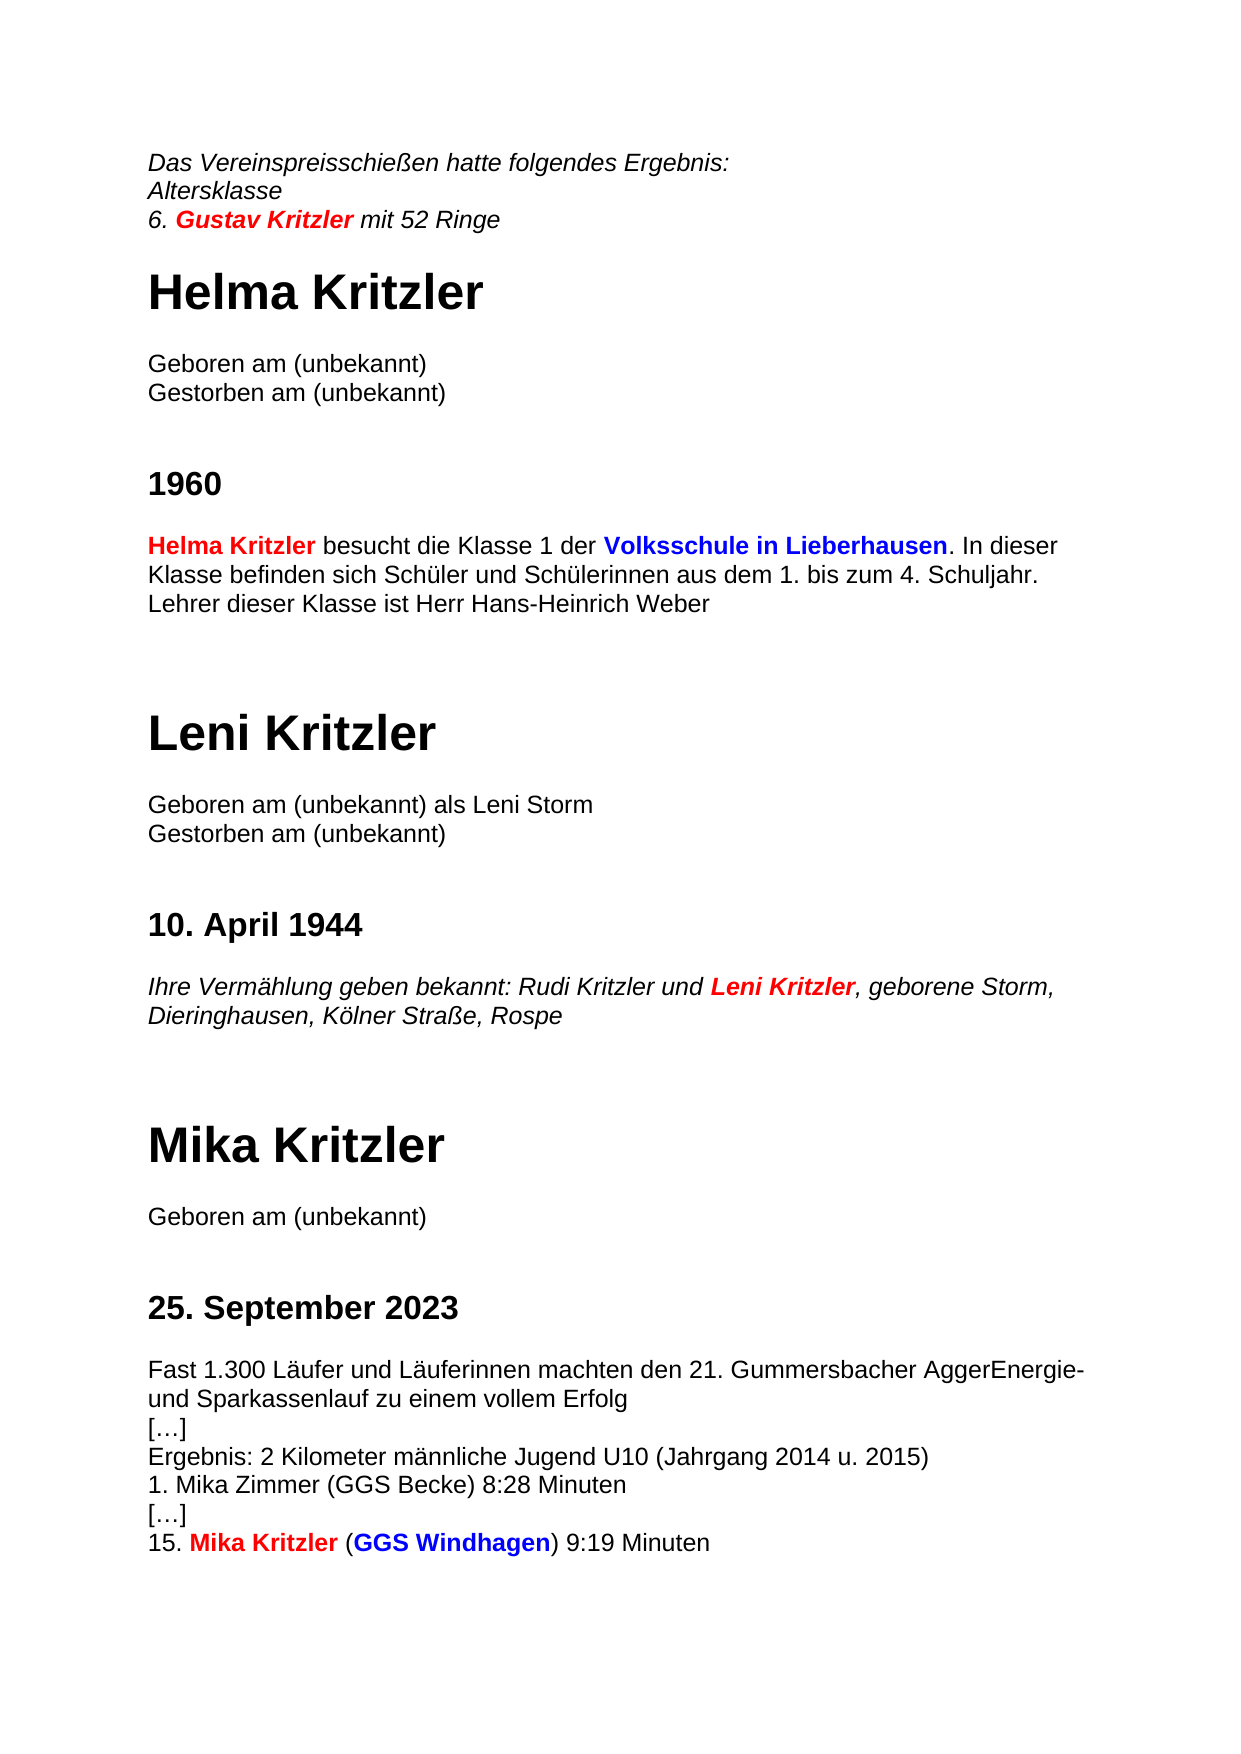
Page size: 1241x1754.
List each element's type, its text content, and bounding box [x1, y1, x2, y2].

text 25. September 2023 [148, 1288, 1093, 1327]
text […] [148, 1499, 1093, 1528]
text Geboren am (unbekannt) [148, 349, 1093, 378]
text Ihre Vermählung geben bekannt: Rudi Kritzler und Leni Kritzler, geborene Storm, Dieringhausen, Kölner Straße, Rospe [148, 972, 1093, 1029]
text Helma Kritzler besucht die Klasse 1 der Volksschule in Lieberhausen. In dieser Klasse befinden sich Schüler und Schülerinnen aus dem 1. bis zum 4. Schuljahr. Lehrer dieser Klasse ist Herr Hans-Heinrich Weber [148, 531, 1093, 617]
text Altersklasse [148, 176, 1093, 205]
text 15. Mika Kritzler (GGS Windhagen) 9:19 Minuten [148, 1528, 1093, 1557]
text […] [148, 1413, 1093, 1442]
text Helma Kritzler [148, 263, 1093, 320]
text 1960 [148, 464, 1093, 502]
text Mika Kritzler [148, 1116, 1093, 1173]
text 1. Mika Zimmer (GGS Becke) 8:28 Minuten [148, 1470, 1093, 1499]
text Leni Kritzler [148, 703, 1093, 761]
text Gestorben am (unbekannt) [148, 818, 1093, 847]
text Geboren am (unbekannt) [148, 1202, 1093, 1231]
text 6. Gustav Kritzler mit 52 Ringe [148, 205, 1093, 234]
text Das Vereinspreisschießen hatte folgendes Ergebnis: [148, 148, 1093, 176]
text Ergebnis: 2 Kilometer männliche Jugend U10 (Jahrgang 2014 u. 2015) [148, 1442, 1093, 1470]
text Gestorben am (unbekannt) [148, 378, 1093, 406]
text 10. April 1944 [148, 905, 1093, 943]
text Fast 1.300 Läufer und Läuferinnen machten den 21. Gummersbacher AggerEnergie- und Sparkassenlauf zu einem vollem Erfolg [148, 1355, 1093, 1413]
text Geboren am (unbekannt) als Leni Storm [148, 790, 1093, 818]
